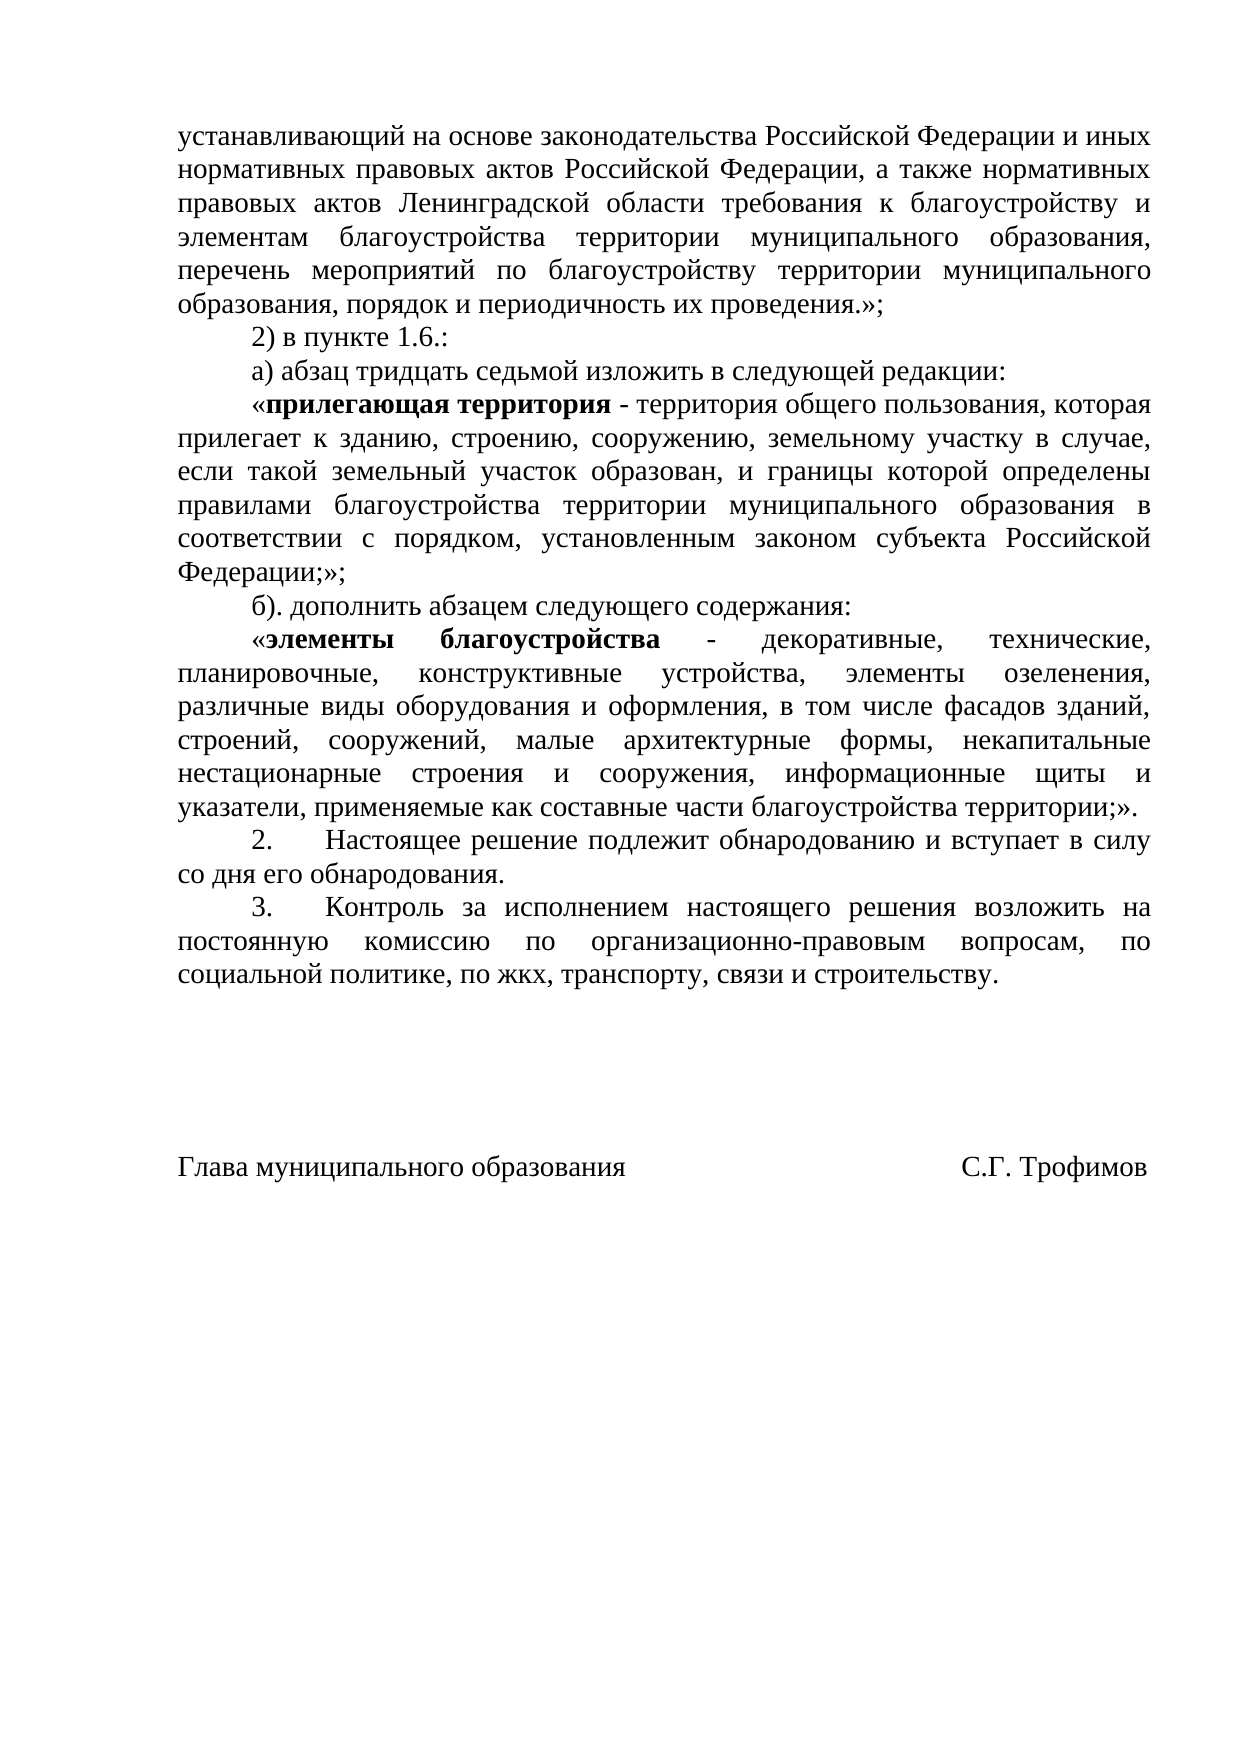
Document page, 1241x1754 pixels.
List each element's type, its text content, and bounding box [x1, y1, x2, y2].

text а) абзац тридцать седьмой изложить в следующей редакции: [177, 353, 1152, 386]
text б). дополнить абзацем следующего содержания: [177, 588, 1152, 621]
list Настоящее решение подлежит обнародованию и вступает в силу со дня его обнародования. [177, 822, 1152, 889]
list Контроль за исполнением настоящего решения возложить на постоянную комиссию по организационно-правовым вопросам, по социальной политике, по жкх, транспорту, связи и строительству. [177, 889, 1152, 990]
text Глава муниципального образования С.Г. Трофимов [177, 1149, 1152, 1182]
text 2) в пункте 1.6.: [177, 319, 1152, 353]
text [177, 118, 1152, 319]
text «элементы благоустройства - декоративные, технические, планировочные, конструктивные устройства, элементы озеленения, различные виды оборудования и оформления, в том числе фасадов зданий, строений, сооружений, малые архитектурные формы, некапитальные нестационарные строения и сооружения, информационные щиты и указатели, применяемые как составные части благоустройства территории;». [177, 621, 1152, 822]
text «прилегающая территория - территория общего пользования, которая прилегает к зданию, строению, сооружению, земельному участку в случае, если такой земельный участок образован, и границы которой определены правилами благоустройства территории муниципального образования в соответствии с порядком, установленным законом субъекта Российской Федерации;»; [177, 386, 1152, 588]
